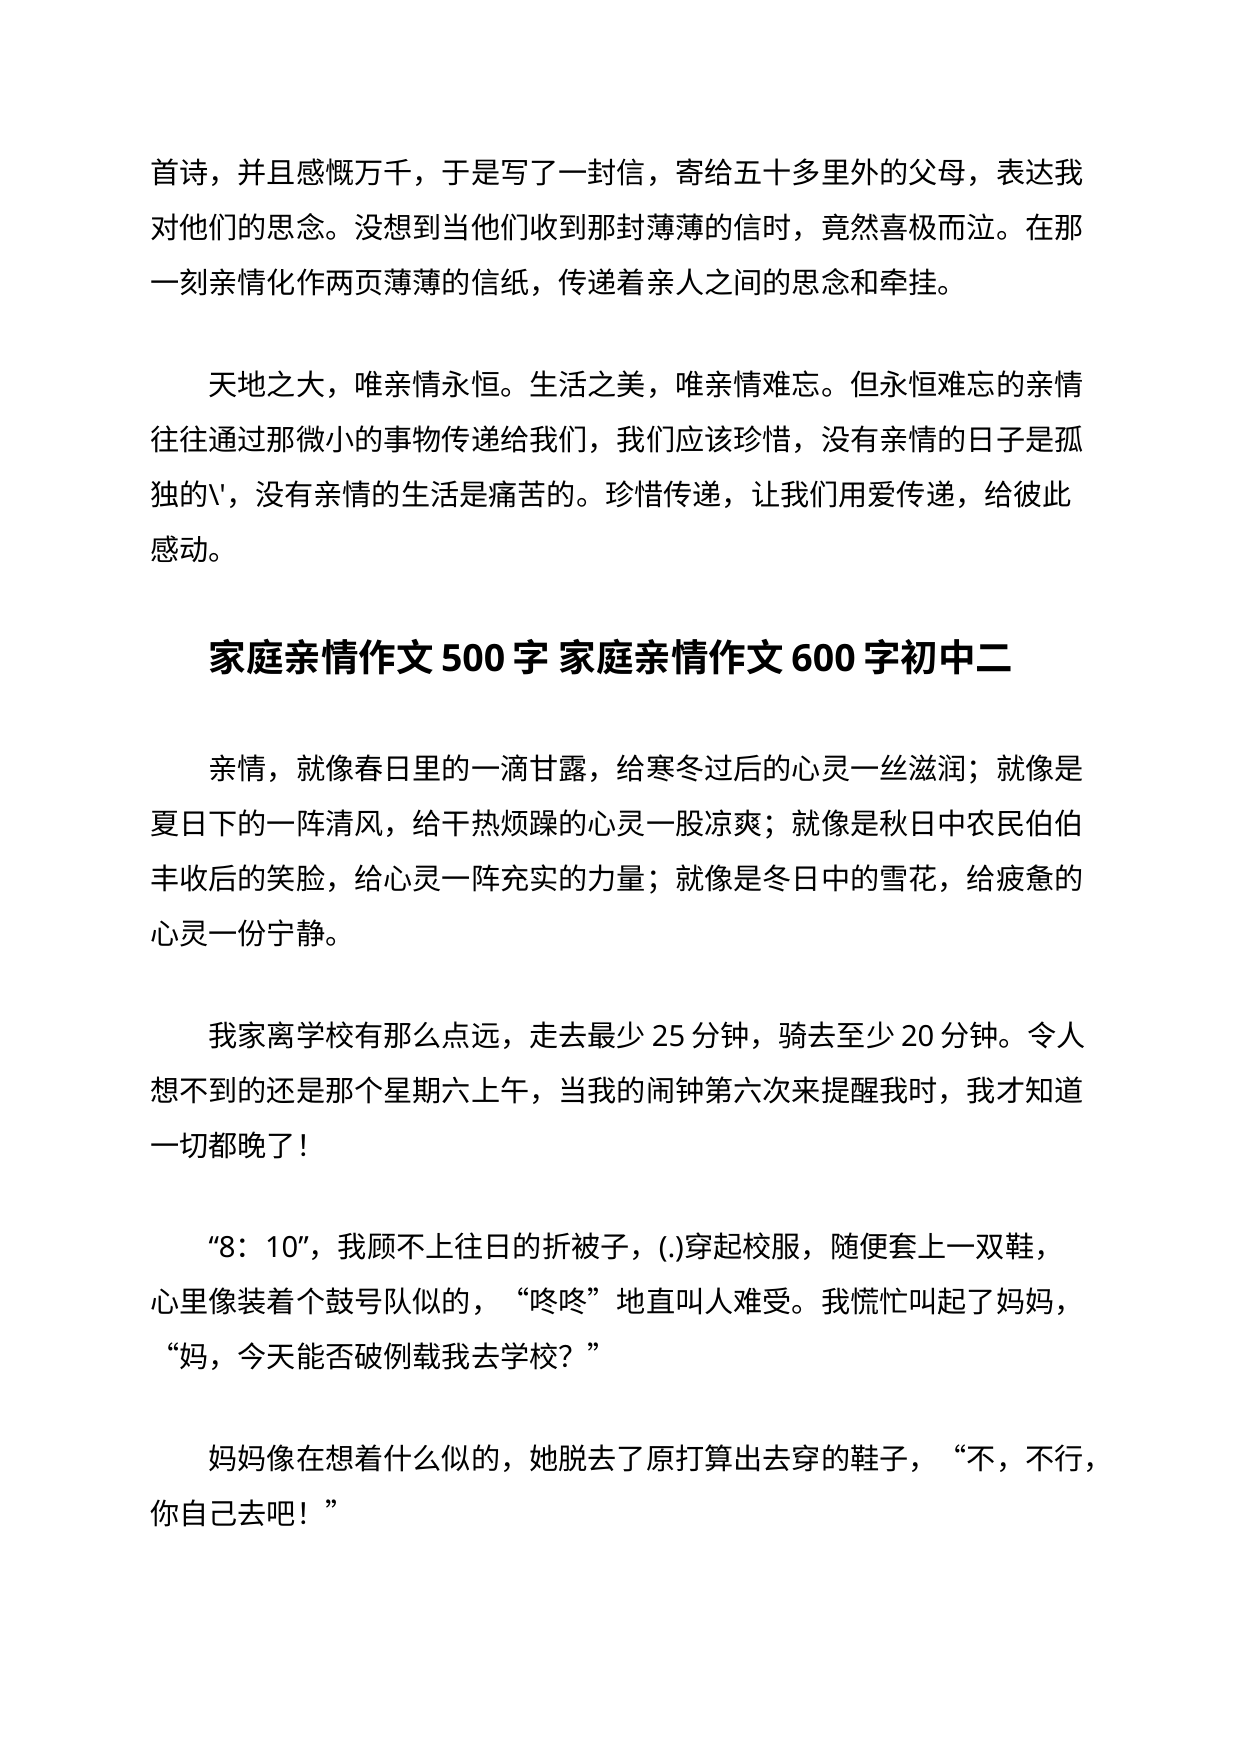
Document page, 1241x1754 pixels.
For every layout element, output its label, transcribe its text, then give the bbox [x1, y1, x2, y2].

text 亲情，就像春日里的一滴甘露，给寒冬过后的心灵一丝滋润；就像是夏日下的一阵清风，给干热烦躁的心灵一股凉爽；就像是秋日中农民伯伯丰收后的笑脸，给心灵一阵充实的力量；就像是冬日中的雪花，给疲惫的心灵一份宁静。 [150, 746, 1090, 953]
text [150, 150, 1090, 302]
text 我家离学校有那么点远，走去最少25分钟，骑去至少20分钟。令人想不到的还是那个星期六上午，当我的闹钟第六次来提醒我时，我才知道一切都晚了！ [150, 1012, 1090, 1164]
text 家庭亲情作文500字 家庭亲情作文600字初中二 [150, 628, 1090, 683]
text “8：10”，我顾不上往日的折被子，(.)穿起校服，随便套上一双鞋，心里像装着个鼓号队似的，“咚咚”地直叫人难受。我慌忙叫起了妈妈，“妈，今天能否破例载我去学校？” [150, 1224, 1090, 1376]
text 妈妈像在想着什么似的，她脱去了原打算出去穿的鞋子，“不，不行，你自己去吧！” [150, 1436, 1090, 1533]
text 天地之大，唯亲情永恒。生活之美，唯亲情难忘。但永恒难忘的亲情往往通过那微小的事物传递给我们，我们应该珍惜，没有亲情的日子是孤独的\'，没有亲情的生活是痛苦的。珍惜传递，让我们用爱传递，给彼此感动。 [150, 362, 1090, 569]
